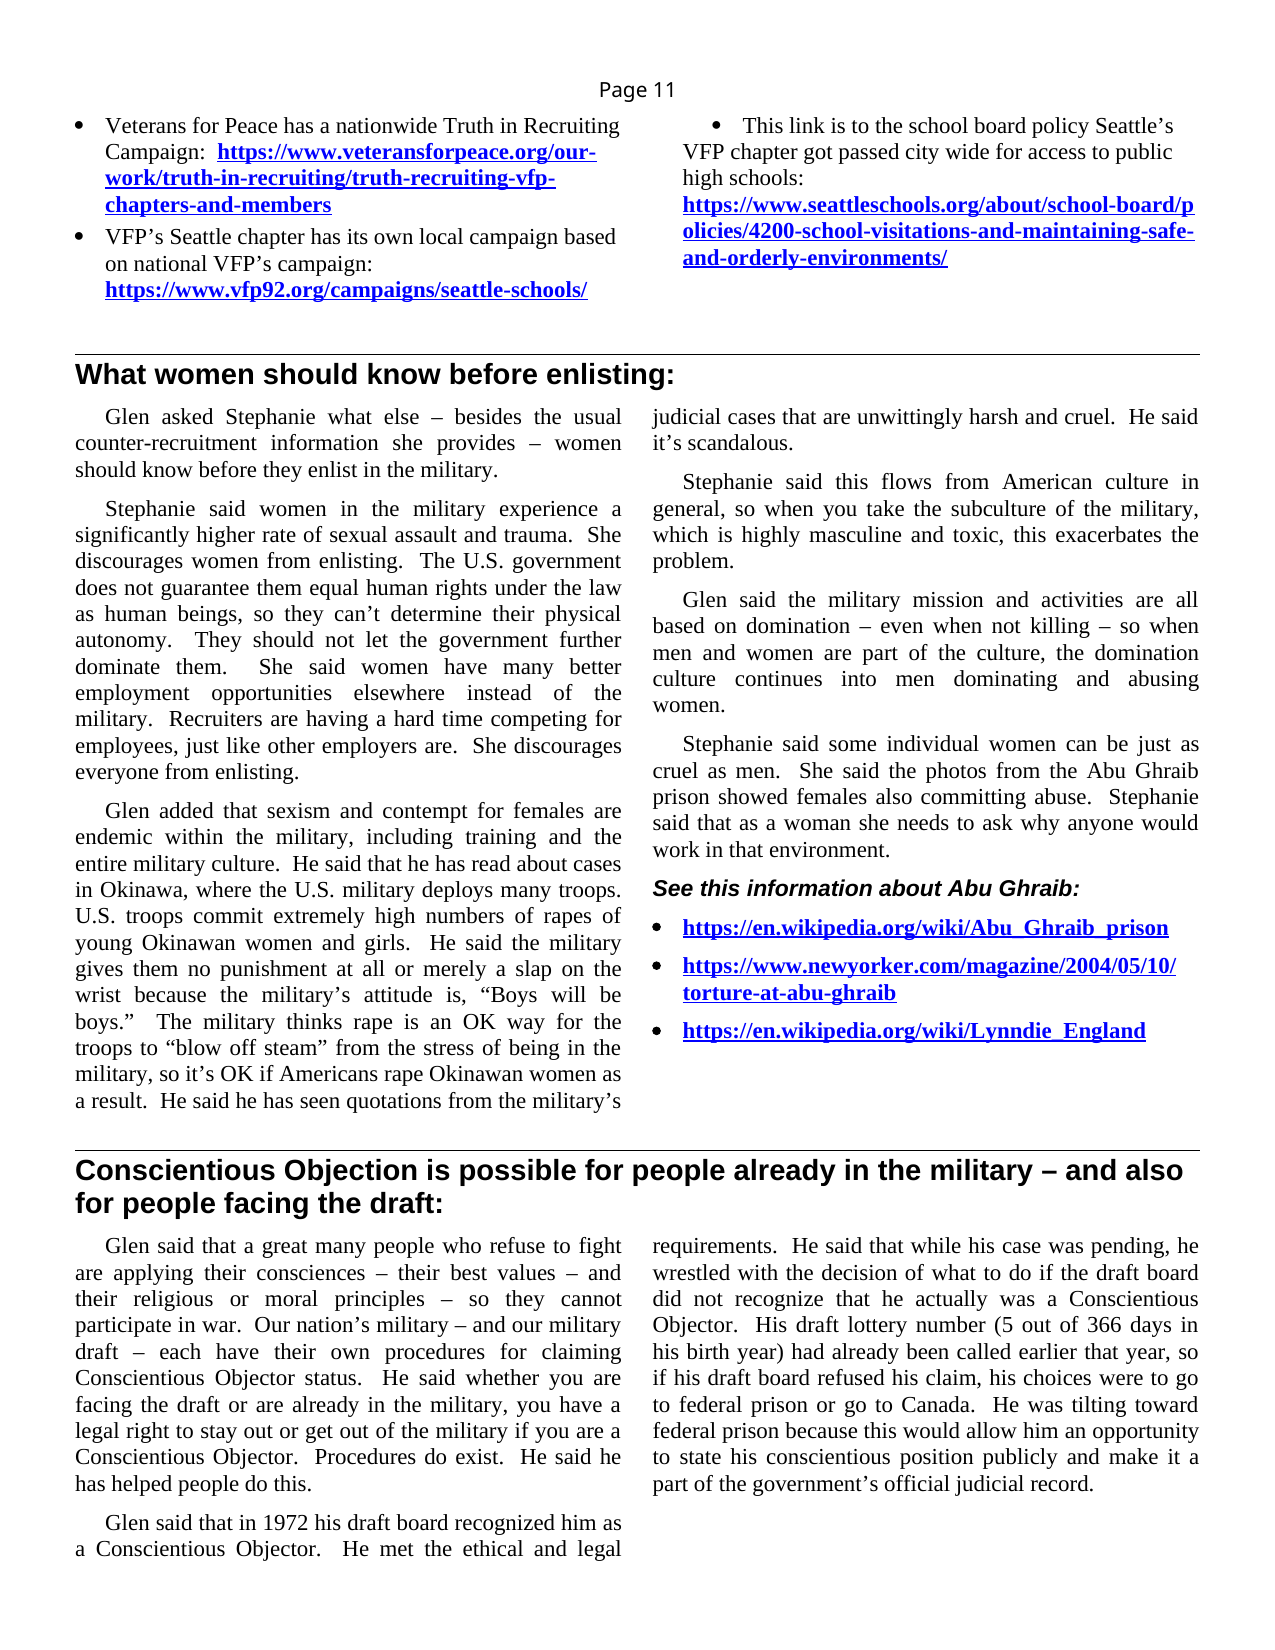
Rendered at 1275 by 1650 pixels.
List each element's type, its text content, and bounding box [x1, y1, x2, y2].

text Glen said that a great many people who refuse to fight are applying their consciences – their best values – and their religious or moral principles – so they cannot participate in war. Our nation’s military – and our military draft – each have their own procedures for claiming Conscientious Objector status. He said whether you are facing the draft or are already in the military, you have a legal right to stay out or get out of the military if you are a Conscientious Objector. Procedures do exist. He said he has helped people do this. [75, 1232, 622, 1496]
text Stephanie said this flows from American culture in general, so when you take the subculture of the military, which is highly masculine and toxic, this exacerbates the problem. [652, 468, 1200, 574]
text Stephanie said some individual women can be just as cruel as men. She said the photos from the Abu Ghraib prison showed females also committing abuse. Stephanie said that as a woman she needs to ask why anyone would work in that environment. [652, 730, 1200, 862]
list This link is to the school board policy Seattle’s VFP chapter got passed city wide for access to public high schools: https://www.seattleschools.org/about/school-board/policies/4200-school-visitations-and-maintaining-safe-and-orderly-environments/ [682, 112, 1200, 270]
list https://en.wikipedia.org/wiki/Abu_Ghraib_prison [652, 913, 1200, 940]
text Glen asked Stephanie what else – besides the usual counter-recruitment information she provides – women should know before they enlist in the military. [75, 403, 622, 482]
list https://www.newyorker.com/magazine/2004/05/10/torture-at-abu-ghraib [652, 952, 1200, 1005]
text Conscientious Objection is possible for people already in the military – and also for people facing the draft: [75, 1151, 1200, 1220]
text See this information about Abu Ghraib: [652, 875, 1200, 901]
list Veterans for Peace has a nationwide Truth in Recruiting Campaign: https://www.veteransforpeace.org/our-work/truth-in-recruiting/truth-recruiting-vfp-chapters-and-members [75, 112, 622, 217]
text Glen added that sexism and contempt for females are endemic within the military, including training and the entire military culture. He said that he has read about cases in Okinawa, where the U.S. military deploys many troops. U.S. troops commit extremely high numbers of rapes of young Okinawan women and girls. He said the military gives them no punishment at all or merely a slap on the wrist because the military’s attitude is, “Boys will be boys.” The military thinks rape is an OK way for the troops to “blow off steam” from the stress of being in the military, so it’s OK if Americans rape Okinawan women as a result. He said he has seen quotations from the military’s judicial cases that are unwittingly harsh and cruel. He said it’s scandalous. [75, 797, 622, 1113]
text Glen said that in 1972 his draft board recognized him as a Conscientious Objector. He met the ethical and legal requirements. He said that while his case was pending, he wrestled with the decision of what to do if the draft board did not recognize that he actually was a Conscientious Objector. His draft lottery number (5 out of 366 days in his birth year) had already been called earlier that year, so if his draft board refused his claim, his choices were to go to federal prison or go to Canada. He was tilting toward federal prison because this would allow him an opportunity to state his conscientious position publicly and make it a part of the government’s official judicial record. [652, 1232, 1200, 1496]
list VFP’s Seattle chapter has its own local campaign based on national VFP’s campaign: https://www.vfp92.org/campaigns/seattle-schools/ [75, 223, 622, 302]
text Stephanie said women in the military experience a significantly higher rate of sexual assault and trauma. She discourages women from enlisting. The U.S. government does not guarantee them equal human rights under the law as human beings, so they can’t determine their physical autonomy. They should not let the government further dominate them. She said women have many better employment opportunities elsewhere instead of the military. Recruiters are having a hard time competing for employees, just like other employers are. She discourages everyone from enlisting. [75, 494, 622, 784]
text What women should know before enlisting: [75, 355, 1200, 391]
list https://en.wikipedia.org/wiki/Lynndie_England [652, 1018, 1200, 1044]
text Glen said the military mission and activities are all based on domination – even when not killing – so when men and women are part of the culture, the domination culture continues into men dominating and abusing women. [652, 586, 1200, 718]
